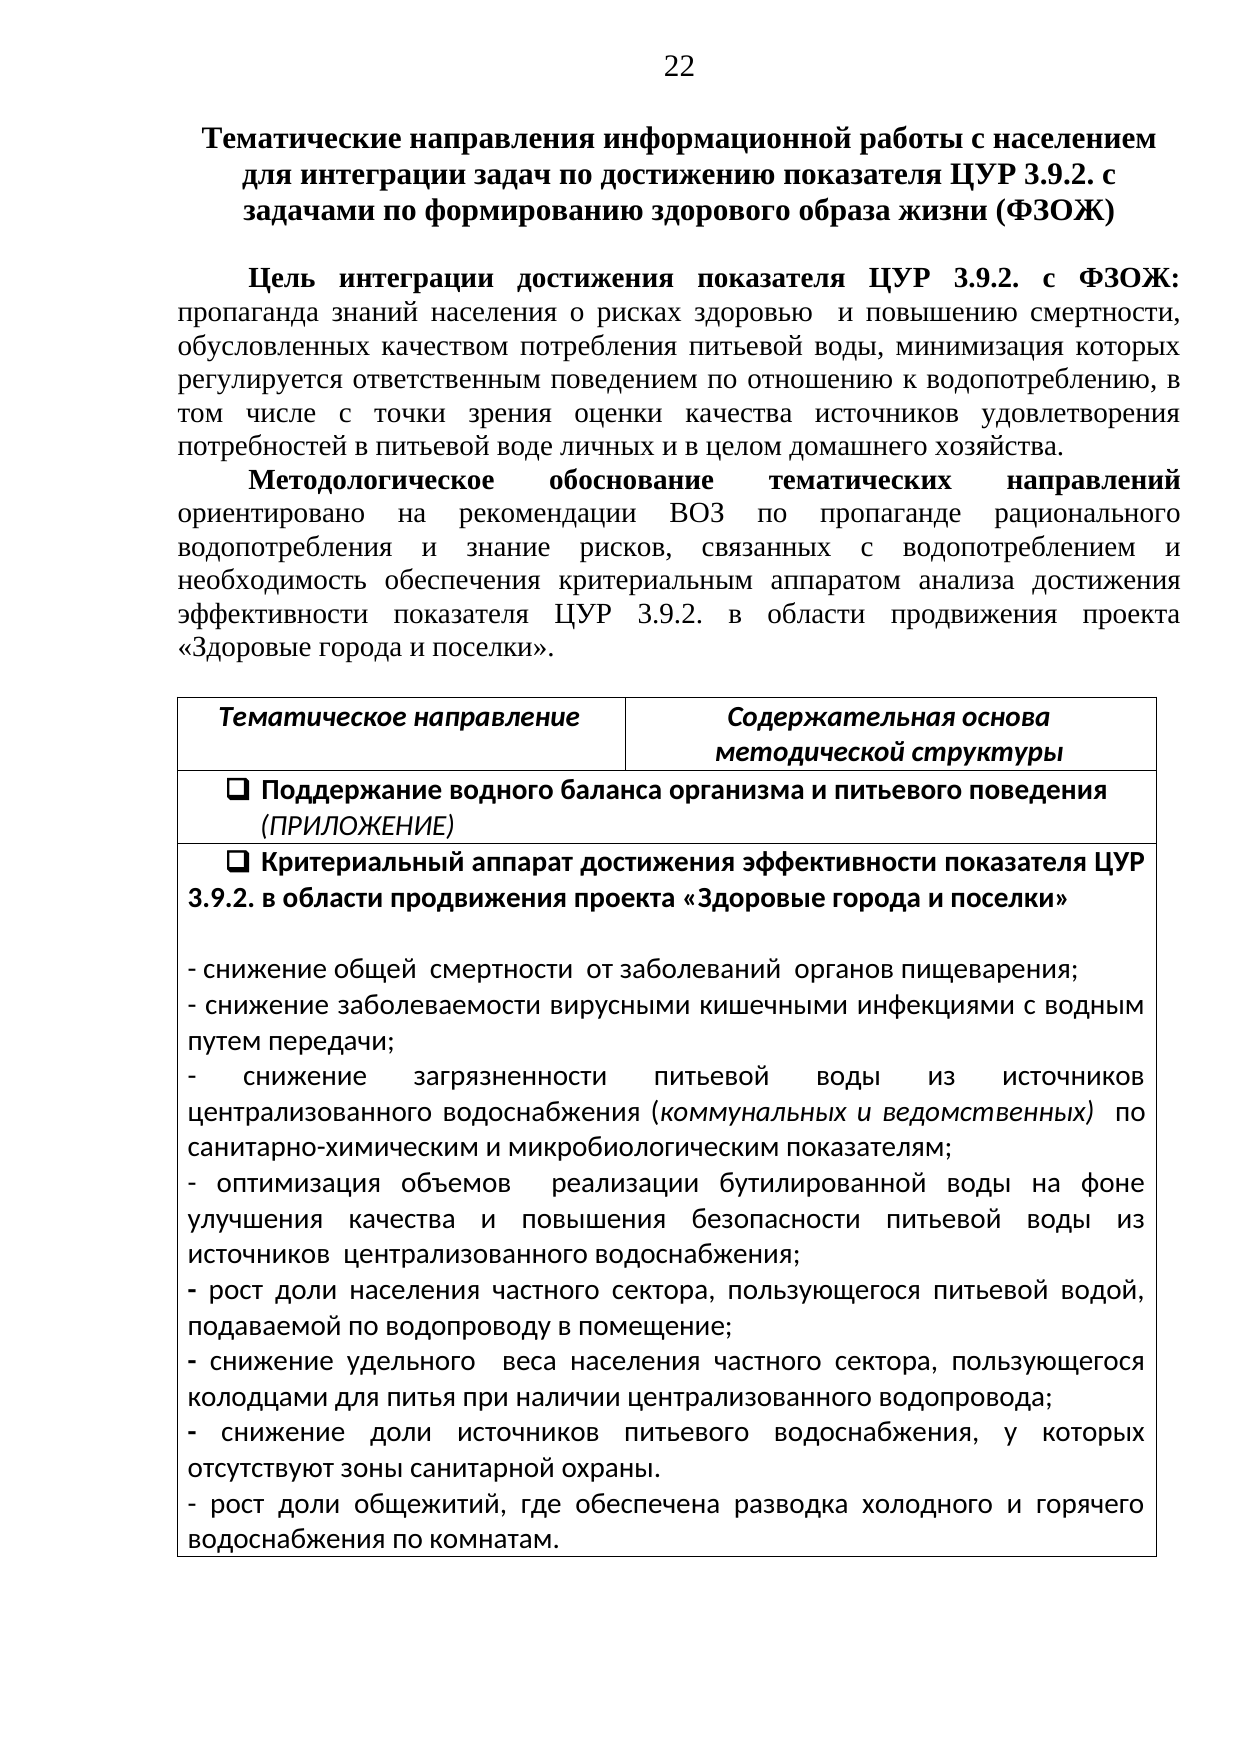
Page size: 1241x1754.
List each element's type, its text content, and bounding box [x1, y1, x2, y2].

text Цель интеграции достижения показателя ЦУР 3.9.2. с ФЗОЖ: пропаганда знаний населения о рисках здоровью и повышению смертности, обусловленных качеством потребления питьевой воды, минимизация которых регулируется ответственным поведением по отношению к водопотреблению, в том числе с точки зрения оценки качества источников удовлетворения потребностей в питьевой воде личных и в целом домашнего хозяйства. [177, 261, 1181, 462]
table_header Тематическое направление [178, 698, 625, 770]
text Методологическое обоснование тематических направлений ориентировано на рекомендации ВОЗ по пропаганде рационального водопотребления и знание рисков, связанных с водопотреблением и необходимость обеспечения критериальным аппаратом анализа достижения эффективности показателя ЦУР 3.9.2. в области продвижения проекта «Здоровые города и поселки». [177, 462, 1181, 663]
table_cell Критериальный аппарат достижения эффективности показателя ЦУР 3.9.2. в области продвижения проекта «Здоровые города и поселки» - снижение общей смертности от заболеваний органов пищеварения; - снижение заболеваемости вирусными кишечными инфекциями с водным путем передачи; - снижение загрязненности питьевой воды из источников централизованного водоснабжения (коммунальных и ведомственных) по санитарно-химическим и микробиологическим показателям; - оптимизация объемов реализации бутилированной воды на фоне улучшения качества и повышения безопасности питьевой воды из источников централизованного водоснабжения; - рост доли населения частного сектора, пользующегося питьевой водой, подаваемой по водопроводу в помещение; - снижение удельного веса населения частного сектора, пользующегося колодцами для питья при наличии централизованного водопровода; - снижение доли источников питьевого водоснабжения, у которых отсутствуют зоны санитарной охраны. - рост доли общежитий, где обеспечена разводка холодного и горячего водоснабжения по комнатам. [178, 844, 1156, 1556]
table_header Содержательная основа методической структуры [626, 698, 1156, 770]
table_cell Поддержание водного баланса организма и питьевого поведения (ПРИЛОЖЕНИЕ) [178, 771, 1156, 842]
text Тематические направления информационной работы с населением для интеграции задач по достижению показателя ЦУР 3.9.2. с задачами по формированию здорового образа жизни (ФЗОЖ) [177, 119, 1181, 227]
